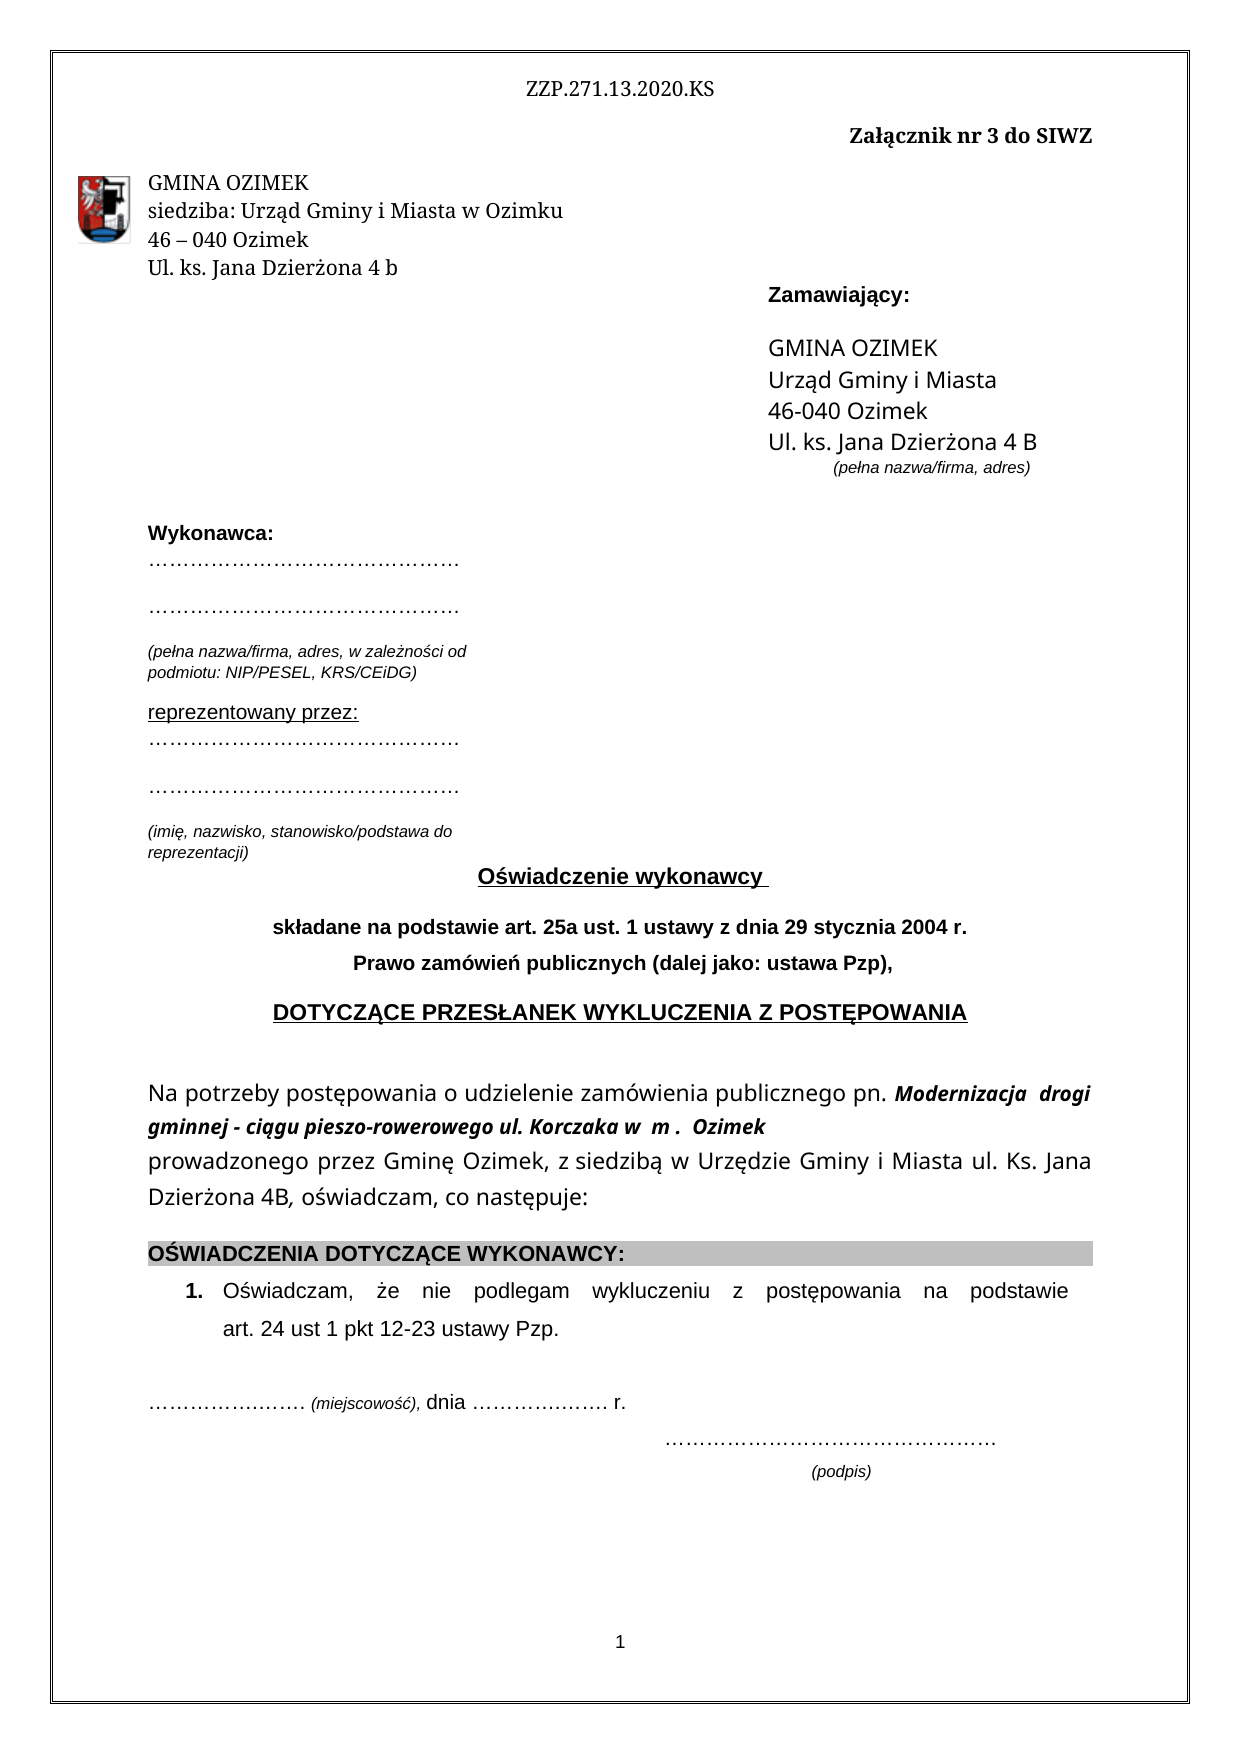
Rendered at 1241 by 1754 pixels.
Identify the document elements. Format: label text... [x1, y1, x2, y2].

text (pełna nazwa/firma, adres) [768, 457, 1093, 477]
text Na potrzeby postępowania o udzielenie zamówienia publicznego pn. Modernizacja drogi gminnej - ciągu pieszo-rowerowego ul. Korczaka w m . Ozimek [148, 1077, 1093, 1141]
text GMINA OZIMEK [768, 332, 1093, 364]
text prowadzonego przez Gminę Ozimek, z siedzibą w Urzędzie Gminy i Miasta ul. Ks. Jana Dzierżona 4B, oświadczam, co następuje: [148, 1145, 1093, 1212]
text Ul. ks. Jana Dzierżona 4 B [768, 426, 1093, 457]
text ………………………………………… [148, 1426, 1093, 1450]
text Wykonawca: [148, 521, 1093, 544]
text 46-040 Ozimek [768, 395, 1093, 426]
text OŚWIADCZENIA DOTYCZĄCE WYKONAWCY: [148, 1241, 1093, 1266]
text Prawo zamówień publicznych (dalej jako: ustawa Pzp), [148, 951, 1093, 975]
text ……………………………………………………………………………… [148, 726, 472, 798]
text składane na podstawie art. 25a ust. 1 ustawy z dnia 29 stycznia 2004 r. [148, 915, 1093, 939]
text …………….……. (miejscowość), dnia ………….……. r. [148, 1390, 1093, 1414]
text Zamawiający: [694, 282, 1093, 307]
text 46 – 040 Ozimek [148, 225, 1093, 253]
text Urząd Gminy i Miasta [768, 364, 1093, 395]
text reprezentowany przez: [148, 700, 1093, 724]
text DOTYCZĄCE PRZESŁANEK WYKLUCZENIA Z POSTĘPOWANIA [148, 999, 1093, 1026]
text GMINA OZIMEK siedziba: Urząd Gminy i Miasta w Ozimku [148, 168, 1093, 225]
text (podpis) [738, 1462, 1093, 1481]
picture [78, 176, 132, 245]
text Ul. ks. Jana Dzierżona 4 b [148, 253, 1093, 282]
text (imię, nazwisko, stanowisko/podstawa do reprezentacji) [148, 822, 472, 862]
text ……………………………………………………………………………… [148, 546, 472, 618]
list Oświadczam, że nie podlegam wykluczeniu z postępowania na podstawie art. 24 ust 1 pkt 12-23 ustawy Pzp. [185, 1278, 1093, 1341]
text (pełna nazwa/firma, adres, w zależności od podmiotu: NIP/PESEL, KRS/CEiDG) [148, 642, 472, 682]
text Oświadczenie wykonawcy [148, 863, 1093, 889]
